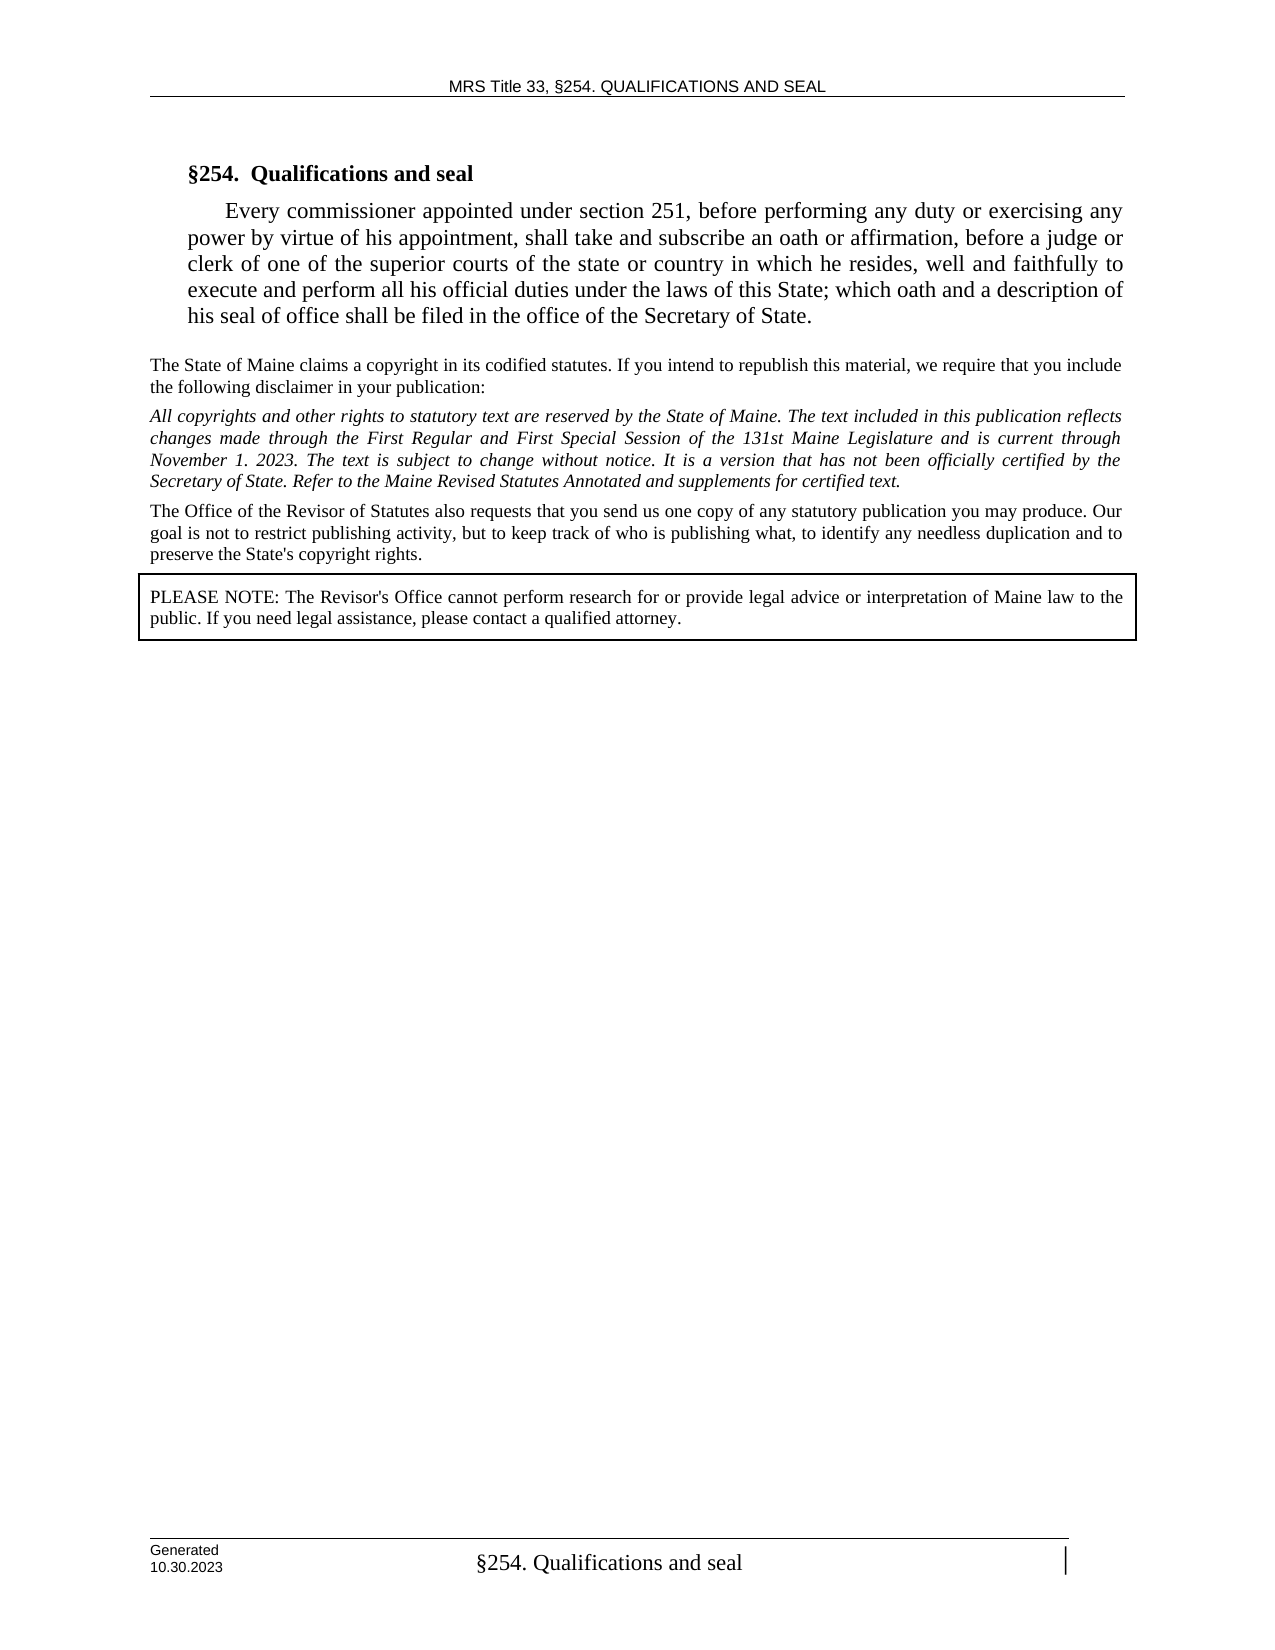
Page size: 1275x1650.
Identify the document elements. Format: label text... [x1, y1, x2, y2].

text Every commissioner appointed under section 251, before performing any duty or exercising any power by virtue of his appointment, shall take and subscribe an oath or affirmation, before a judge or clerk of one of the superior courts of the state or country in which he resides, well and faithfully to execute and perform all his official duties under the laws of this State; which oath and a description of his seal of office shall be filed in the office of the Secretary of State. [187, 197, 1125, 329]
text PLEASE NOTE: The Revisor's Office cannot perform research for or provide legal advice or interpretation of Maine law to the public. If you need legal assistance, please contact a qualified attorney. [140, 575, 1135, 639]
text The State of Maine claims a copyright in its codified statutes. If you intend to republish this material, we require that you include the following disclaimer in your publication: [150, 354, 1125, 397]
text §254. Qualifications and seal [187, 160, 1125, 187]
text The Office of the Revisor of Statutes also requests that you send us one copy of any statutory publication you may produce. Our goal is not to restrict publishing activity, but to keep track of who is publishing what, to identify any needless duplication and to preserve the State's copyright rights. [150, 500, 1125, 565]
text All copyrights and other rights to statutory text are reserved by the State of Maine. The text included in this publication reflects changes made through the First Regular and First Special Session of the 131st Maine Legislature and is current through November 1. 2023 . The text is subject to change without notice. It is a version that has not been officially certified by the Secretary of State. Refer to the Maine Revised Statutes Annotated and supplements for certified text. [150, 405, 1125, 492]
